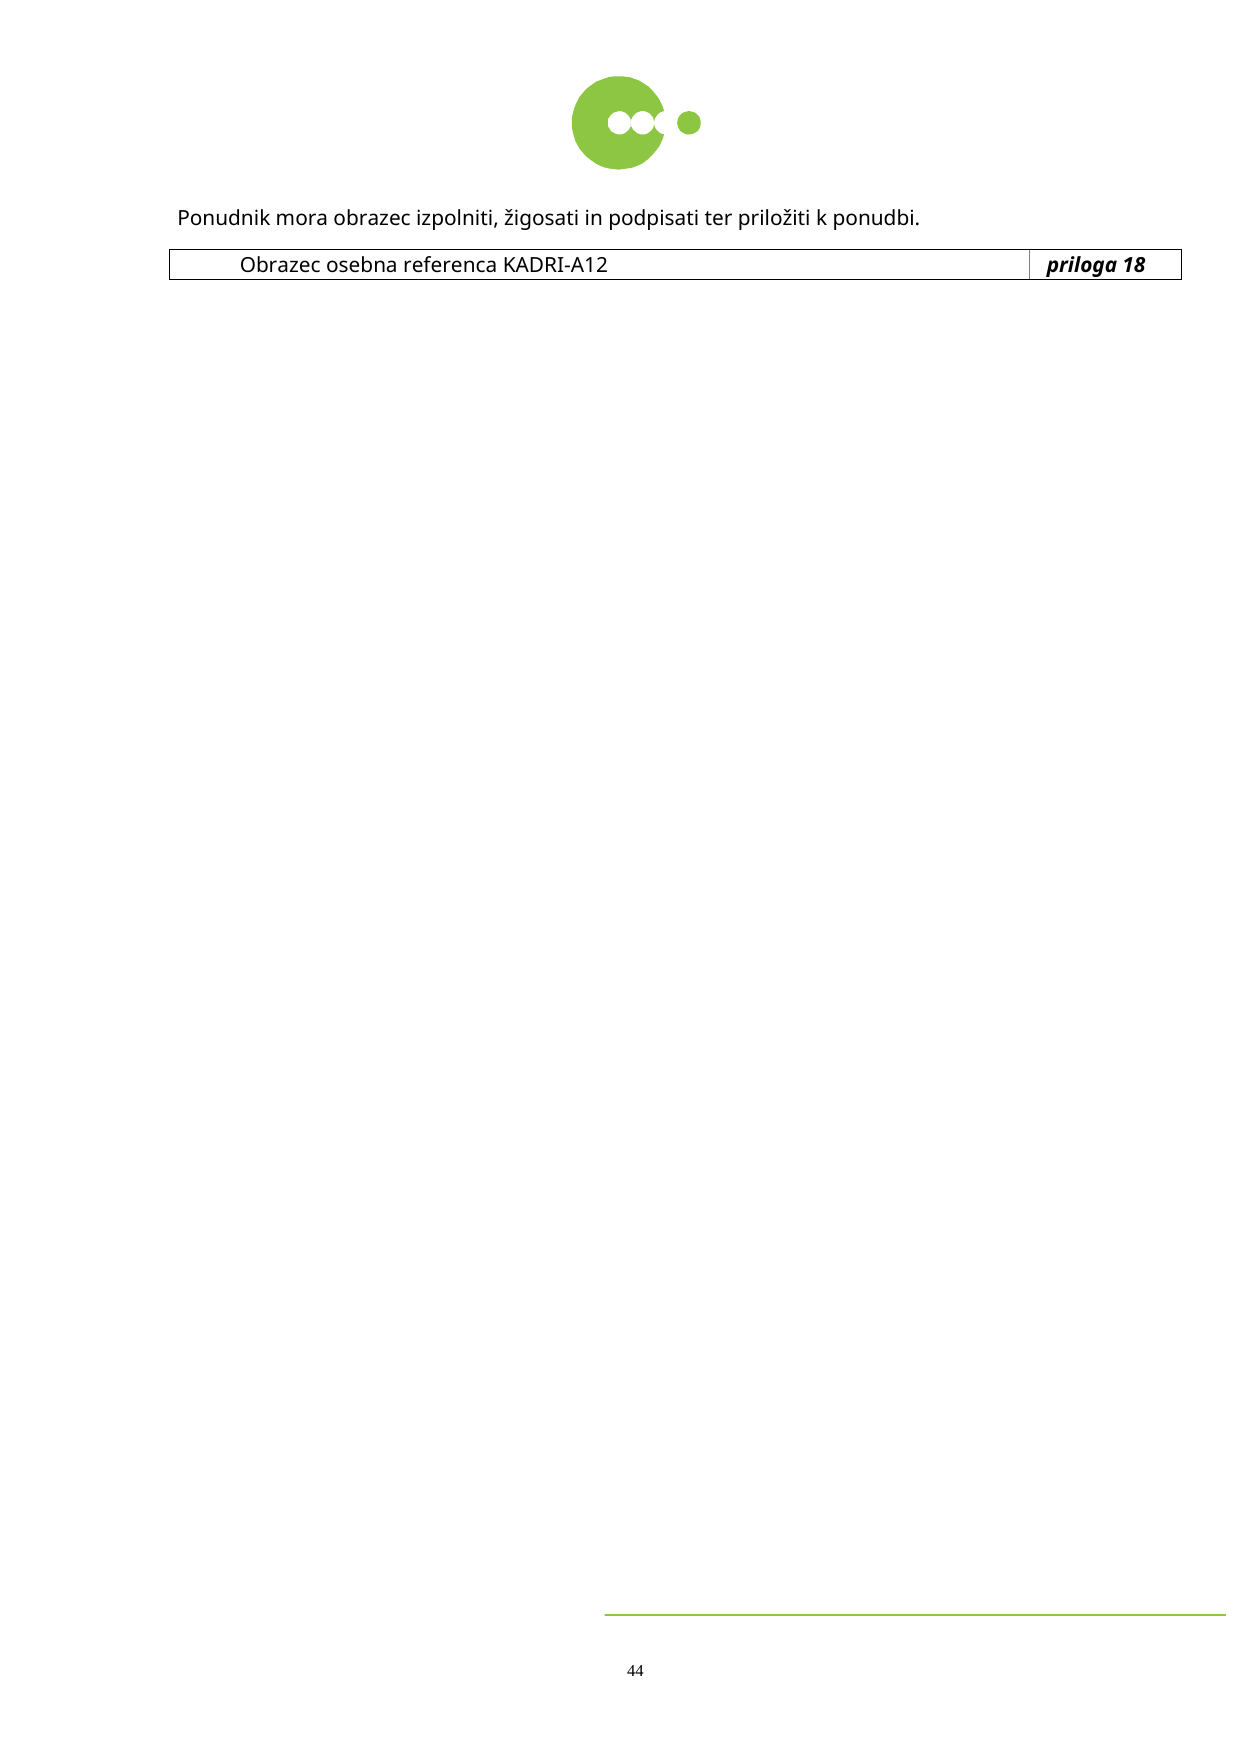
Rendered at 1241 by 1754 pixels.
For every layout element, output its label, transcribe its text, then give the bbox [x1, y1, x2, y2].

table_header Obrazec osebna referenca KADRI-A12 [232, 250, 1029, 279]
table_header priloga [1030, 250, 1124, 279]
table_header [170, 250, 232, 279]
table_header 18 [1124, 250, 1181, 279]
text Ponudnik mora obrazec izpolniti, žigosati in podpisati ter priložiti k ponudbi. [177, 203, 1093, 231]
